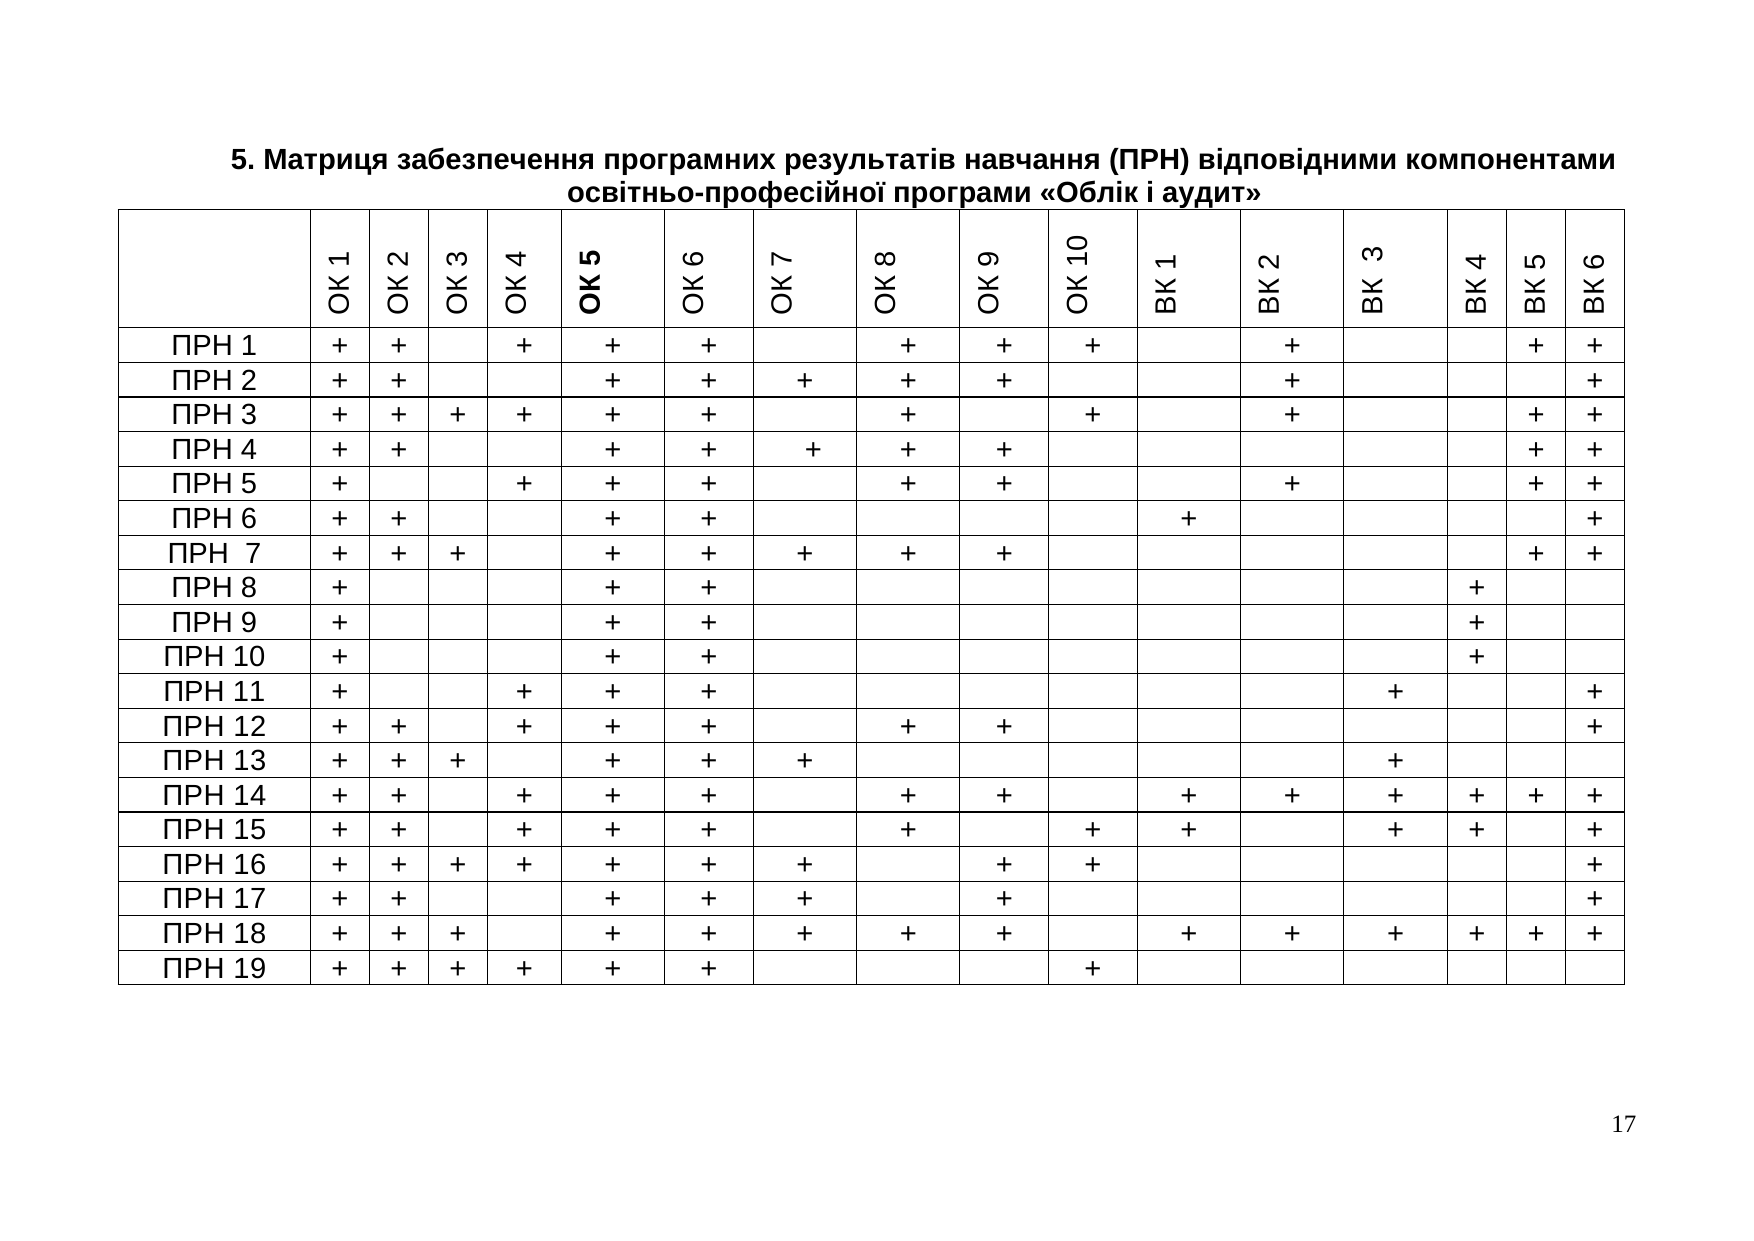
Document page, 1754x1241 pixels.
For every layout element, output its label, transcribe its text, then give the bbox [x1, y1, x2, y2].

table_header ОК 9 [960, 210, 1048, 327]
table_cell + [1566, 813, 1624, 846]
table_cell [960, 501, 1048, 535]
table_cell + [1566, 398, 1624, 431]
table_cell + [311, 398, 369, 431]
table_cell + [1566, 328, 1624, 362]
table_cell + [857, 536, 959, 569]
table_cell + [488, 778, 561, 811]
table_cell + [857, 363, 959, 396]
table_cell ПРН 18 [119, 916, 310, 950]
table_cell + [665, 501, 753, 535]
table_cell [1344, 640, 1447, 673]
table_cell [1566, 743, 1624, 777]
table_cell [1138, 363, 1240, 396]
table_cell + [311, 640, 369, 673]
table_cell [1138, 951, 1240, 984]
table_cell ПРН 8 [119, 570, 310, 604]
table_cell [1241, 882, 1343, 915]
table_cell [370, 467, 428, 500]
table_cell [1507, 813, 1565, 846]
table_cell [1344, 432, 1447, 466]
table_cell [1566, 570, 1624, 604]
table_cell [1448, 536, 1506, 569]
table_cell [960, 398, 1048, 431]
table_cell + [311, 743, 369, 777]
table_cell + [665, 951, 753, 984]
table_cell [1241, 501, 1343, 535]
table_cell + [370, 847, 428, 881]
table_cell [1566, 640, 1624, 673]
table_cell [1344, 501, 1447, 535]
table_cell + [311, 951, 369, 984]
table_cell [1344, 847, 1447, 881]
table_cell + [311, 432, 369, 466]
table_cell + [370, 536, 428, 569]
table_cell + [370, 363, 428, 396]
table_cell [754, 674, 856, 708]
table_cell [1241, 570, 1343, 604]
table_cell [754, 328, 856, 362]
table_cell [429, 813, 487, 846]
table_cell + [562, 847, 664, 881]
table_cell [429, 501, 487, 535]
table_cell + [562, 813, 664, 846]
table_cell + [311, 709, 369, 742]
table_cell [1241, 709, 1343, 742]
table_cell + [370, 951, 428, 984]
table_cell [488, 536, 561, 569]
table_cell [1566, 605, 1624, 638]
table_cell [429, 328, 487, 362]
table_cell ПРН 7 [119, 536, 310, 569]
table_cell + [311, 536, 369, 569]
table_cell [1241, 536, 1343, 569]
table_cell [857, 501, 959, 535]
table_cell [754, 709, 856, 742]
table_cell + [1049, 813, 1137, 846]
table_cell + [1507, 536, 1565, 569]
table_cell + [754, 847, 856, 881]
table_cell + [311, 467, 369, 500]
table_cell + [1138, 916, 1240, 950]
table_cell [1507, 847, 1565, 881]
table_cell + [1138, 813, 1240, 846]
table_cell [1241, 743, 1343, 777]
table_cell [960, 674, 1048, 708]
table_cell [857, 570, 959, 604]
table_cell + [311, 363, 369, 396]
table_header ОК 8 [857, 210, 959, 327]
table_cell ПРН 5 [119, 467, 310, 500]
table_cell + [960, 882, 1048, 915]
table_cell + [429, 951, 487, 984]
table_cell + [754, 536, 856, 569]
table_cell + [562, 743, 664, 777]
table_cell [429, 432, 487, 466]
table_cell + [311, 605, 369, 638]
table_cell + [1241, 398, 1343, 431]
table_cell + [562, 640, 664, 673]
table_cell ПРН 15 [119, 813, 310, 846]
table_cell [960, 813, 1048, 846]
table_cell + [1448, 605, 1506, 638]
table_cell + [1507, 467, 1565, 500]
table_cell + [1566, 882, 1624, 915]
table_cell + [857, 709, 959, 742]
table_cell + [311, 570, 369, 604]
table_cell + [1049, 328, 1137, 362]
table_cell [1344, 328, 1447, 362]
table_cell [960, 743, 1048, 777]
table_header ОК 6 [665, 210, 753, 327]
table_cell [1138, 847, 1240, 881]
table_cell + [311, 501, 369, 535]
table_header ОК 1 [311, 210, 369, 327]
table_cell [1241, 674, 1343, 708]
table_cell [488, 363, 561, 396]
table_cell + [665, 605, 753, 638]
table_cell + [960, 363, 1048, 396]
table_cell + [1049, 847, 1137, 881]
table_cell + [665, 882, 753, 915]
table_cell + [1241, 363, 1343, 396]
table_cell + [562, 536, 664, 569]
table_cell [1138, 398, 1240, 431]
table_cell [370, 605, 428, 638]
table_cell [1138, 328, 1240, 362]
table_cell [1507, 570, 1565, 604]
table_cell [857, 847, 959, 881]
table_cell + [665, 916, 753, 950]
table_cell + [1566, 916, 1624, 950]
table_cell [1138, 570, 1240, 604]
table_cell + [665, 570, 753, 604]
table_cell [754, 640, 856, 673]
table_cell + [857, 328, 959, 362]
table_cell + [1138, 778, 1240, 811]
table_cell [1049, 605, 1137, 638]
table_cell + [488, 674, 561, 708]
table_cell [1344, 951, 1447, 984]
table_cell [1344, 709, 1447, 742]
table_cell [1138, 674, 1240, 708]
table_cell + [311, 328, 369, 362]
table_cell + [311, 916, 369, 950]
table_header ВК 1 [1138, 210, 1240, 327]
table_cell [1344, 570, 1447, 604]
table_cell ПРН 4 [119, 432, 310, 466]
table_cell + [370, 501, 428, 535]
table_cell + [754, 916, 856, 950]
table_cell [370, 674, 428, 708]
table_cell [1507, 363, 1565, 396]
table_cell + [562, 951, 664, 984]
table_cell + [1566, 778, 1624, 811]
table_cell ПРН 14 [119, 778, 310, 811]
table_cell [1507, 882, 1565, 915]
table_cell + [665, 674, 753, 708]
table_cell [1049, 882, 1137, 915]
table_cell + [1507, 432, 1565, 466]
table_cell [1507, 951, 1565, 984]
table_cell + [1241, 916, 1343, 950]
table_cell [1448, 951, 1506, 984]
table_cell + [665, 778, 753, 811]
table_cell ПРН 9 [119, 605, 310, 638]
table_cell [488, 605, 561, 638]
table_cell [1049, 536, 1137, 569]
text освітньо-професійної програми «Облік і аудит» [193, 176, 1636, 209]
table_cell [488, 501, 561, 535]
table_cell + [1507, 328, 1565, 362]
table_cell + [311, 882, 369, 915]
table_cell [1507, 501, 1565, 535]
table_cell [1049, 743, 1137, 777]
table_cell [1049, 432, 1137, 466]
table_cell + [1344, 916, 1447, 950]
table_cell + [311, 674, 369, 708]
table_cell + [1566, 467, 1624, 500]
table_cell [488, 916, 561, 950]
table_cell + [562, 570, 664, 604]
table_cell [429, 363, 487, 396]
table_cell + [1138, 501, 1240, 535]
table_cell [1507, 674, 1565, 708]
table_cell [754, 570, 856, 604]
table_cell [754, 778, 856, 811]
table_cell + [665, 847, 753, 881]
table_cell [1344, 467, 1447, 500]
list 5. Матриця забезпечення програмних результатів навчання (ПРН) відповідними компонентами [231, 142, 1636, 176]
table_cell + [488, 951, 561, 984]
table_cell [754, 813, 856, 846]
table_cell + [665, 640, 753, 673]
table_header ВК 4 [1448, 210, 1506, 327]
table_cell ПРН 6 [119, 501, 310, 535]
table_header ВК 6 [1566, 210, 1624, 327]
table_cell + [370, 882, 428, 915]
table_header ОК 4 [488, 210, 561, 327]
table_cell + [754, 882, 856, 915]
table_cell [370, 570, 428, 604]
table_header ОК 7 [754, 210, 856, 327]
table_cell [488, 432, 561, 466]
table_cell + [1344, 813, 1447, 846]
table_cell [1448, 432, 1506, 466]
table_cell [1448, 363, 1506, 396]
table_cell [488, 743, 561, 777]
table_cell [754, 501, 856, 535]
table_cell [1138, 536, 1240, 569]
table_cell [1448, 328, 1506, 362]
table_cell + [562, 328, 664, 362]
table_cell + [1448, 778, 1506, 811]
table_cell [1344, 882, 1447, 915]
table_cell + [488, 328, 561, 362]
table_cell [960, 951, 1048, 984]
table_cell ПРН 11 [119, 674, 310, 708]
table_cell ПРН 19 [119, 951, 310, 984]
table_cell [1138, 432, 1240, 466]
table_cell + [562, 605, 664, 638]
table_cell + [665, 467, 753, 500]
table_cell [1241, 605, 1343, 638]
table_cell [429, 605, 487, 638]
table_cell [754, 467, 856, 500]
table_cell [429, 570, 487, 604]
table_header [119, 210, 310, 327]
table_cell + [1566, 363, 1624, 396]
table_cell + [1566, 674, 1624, 708]
table_cell [1448, 501, 1506, 535]
table_cell [429, 674, 487, 708]
table_cell [429, 778, 487, 811]
table_cell + [960, 536, 1048, 569]
table_cell [429, 640, 487, 673]
table_cell + [1448, 640, 1506, 673]
table_cell + [370, 709, 428, 742]
table_cell + [960, 467, 1048, 500]
table_cell + [665, 743, 753, 777]
table_cell [1507, 605, 1565, 638]
table_cell [1448, 674, 1506, 708]
table_cell + [429, 398, 487, 431]
table_cell [1241, 432, 1343, 466]
table_cell [1241, 813, 1343, 846]
table_cell ПРН 16 [119, 847, 310, 881]
table_cell [1344, 536, 1447, 569]
table_cell + [960, 709, 1048, 742]
table_cell [754, 951, 856, 984]
table_cell + [1507, 398, 1565, 431]
table_cell ПРН 10 [119, 640, 310, 673]
table_cell [1241, 847, 1343, 881]
table_cell + [1344, 743, 1447, 777]
table_cell [429, 467, 487, 500]
table_cell [1344, 605, 1447, 638]
table_cell + [562, 467, 664, 500]
table_cell [488, 570, 561, 604]
table_cell [1138, 709, 1240, 742]
table_cell + [1566, 432, 1624, 466]
table_cell [1049, 467, 1137, 500]
table_cell + [1507, 778, 1565, 811]
table_cell + [857, 398, 959, 431]
table_cell + [562, 709, 664, 742]
table_cell [488, 640, 561, 673]
table_cell + [370, 778, 428, 811]
table_cell + [1241, 328, 1343, 362]
table_cell [857, 882, 959, 915]
table_header ОК 2 [370, 210, 428, 327]
table_cell + [857, 778, 959, 811]
table_cell + [754, 743, 856, 777]
table_cell + [665, 813, 753, 846]
table_cell + [370, 398, 428, 431]
table_cell [960, 640, 1048, 673]
table_cell [1138, 605, 1240, 638]
table_cell + [1344, 778, 1447, 811]
table_cell [754, 398, 856, 431]
table_cell + [562, 432, 664, 466]
table_cell + [562, 398, 664, 431]
table_cell [1448, 467, 1506, 500]
table_cell + [311, 813, 369, 846]
table_cell [1448, 398, 1506, 431]
table_cell [1344, 398, 1447, 431]
table_cell + [562, 882, 664, 915]
table_cell + [1049, 398, 1137, 431]
table_cell [429, 709, 487, 742]
table_cell [1049, 916, 1137, 950]
table_cell ПРН 17 [119, 882, 310, 915]
table_cell + [429, 743, 487, 777]
table_header ВК 2 [1241, 210, 1343, 327]
table_cell + [665, 709, 753, 742]
table_cell + [429, 916, 487, 950]
table_cell + [665, 328, 753, 362]
table_cell + [488, 709, 561, 742]
table_cell [857, 640, 959, 673]
table_cell + [665, 432, 753, 466]
table_cell [429, 882, 487, 915]
table_cell [754, 605, 856, 638]
table_cell + [857, 813, 959, 846]
table_cell + [960, 432, 1048, 466]
table_cell [1049, 709, 1137, 742]
table_cell [1049, 363, 1137, 396]
table_cell ПРН 13 [119, 743, 310, 777]
table_cell + [311, 847, 369, 881]
table_header ОК 10 [1049, 210, 1137, 327]
table_cell [1049, 778, 1137, 811]
table_cell + [1566, 709, 1624, 742]
table_cell + [857, 432, 959, 466]
table_cell [1448, 882, 1506, 915]
table_cell [370, 640, 428, 673]
table_cell [857, 743, 959, 777]
table_cell + [1344, 674, 1447, 708]
table_cell ПРН 3 [119, 398, 310, 431]
table_cell [1138, 640, 1240, 673]
table_cell + [960, 328, 1048, 362]
table_cell + [562, 674, 664, 708]
table_cell ПРН 1 [119, 328, 310, 362]
table_cell + [488, 813, 561, 846]
table_cell + [488, 398, 561, 431]
table_cell + [370, 813, 428, 846]
table_cell [1138, 467, 1240, 500]
table_cell + [562, 501, 664, 535]
table_cell ПРН 12 [119, 709, 310, 742]
table_cell + [562, 778, 664, 811]
table_cell + [665, 363, 753, 396]
table_cell + [1241, 778, 1343, 811]
table_cell [1448, 847, 1506, 881]
table_cell [1241, 640, 1343, 673]
table_cell [1566, 951, 1624, 984]
table_cell [1049, 674, 1137, 708]
table_cell + [311, 778, 369, 811]
table_cell [857, 951, 959, 984]
table_cell [1241, 951, 1343, 984]
table_cell [1507, 640, 1565, 673]
table_cell + [562, 363, 664, 396]
table_cell + [1507, 916, 1565, 950]
table_cell + [1566, 501, 1624, 535]
table_cell [1507, 743, 1565, 777]
table_cell [1138, 882, 1240, 915]
table_cell + [857, 467, 959, 500]
table_cell + [754, 432, 856, 466]
table_cell [1049, 640, 1137, 673]
table_cell + [1448, 813, 1506, 846]
table_cell + [665, 398, 753, 431]
table_cell + [370, 916, 428, 950]
table_cell + [370, 432, 428, 466]
table_cell + [857, 916, 959, 950]
table_header ВК 3 [1344, 210, 1447, 327]
table_cell + [429, 847, 487, 881]
table_cell [960, 570, 1048, 604]
table_cell + [370, 328, 428, 362]
table_cell ПРН 2 [119, 363, 310, 396]
table_cell + [370, 743, 428, 777]
table_cell + [1566, 847, 1624, 881]
table_cell + [1448, 916, 1506, 950]
table_cell + [1049, 951, 1137, 984]
table_cell + [665, 536, 753, 569]
table_cell + [1566, 536, 1624, 569]
table_cell + [429, 536, 487, 569]
table_cell [1138, 743, 1240, 777]
table_cell + [960, 847, 1048, 881]
table_cell [960, 605, 1048, 638]
table_cell [1448, 743, 1506, 777]
table_cell + [488, 467, 561, 500]
table_cell [1049, 570, 1137, 604]
table_header ОК 5 [562, 210, 664, 327]
table_cell + [562, 916, 664, 950]
table_cell [1344, 363, 1447, 396]
table_cell [857, 605, 959, 638]
table_cell + [960, 916, 1048, 950]
table_cell + [960, 778, 1048, 811]
table_cell [488, 882, 561, 915]
table_cell + [1241, 467, 1343, 500]
table_cell [1049, 501, 1137, 535]
table_header ВК 5 [1507, 210, 1565, 327]
table_cell [857, 674, 959, 708]
table_cell + [754, 363, 856, 396]
table_cell + [1448, 570, 1506, 604]
table_cell [1507, 709, 1565, 742]
table_cell [1448, 709, 1506, 742]
table_header ОК 3 [429, 210, 487, 327]
table_cell + [488, 847, 561, 881]
